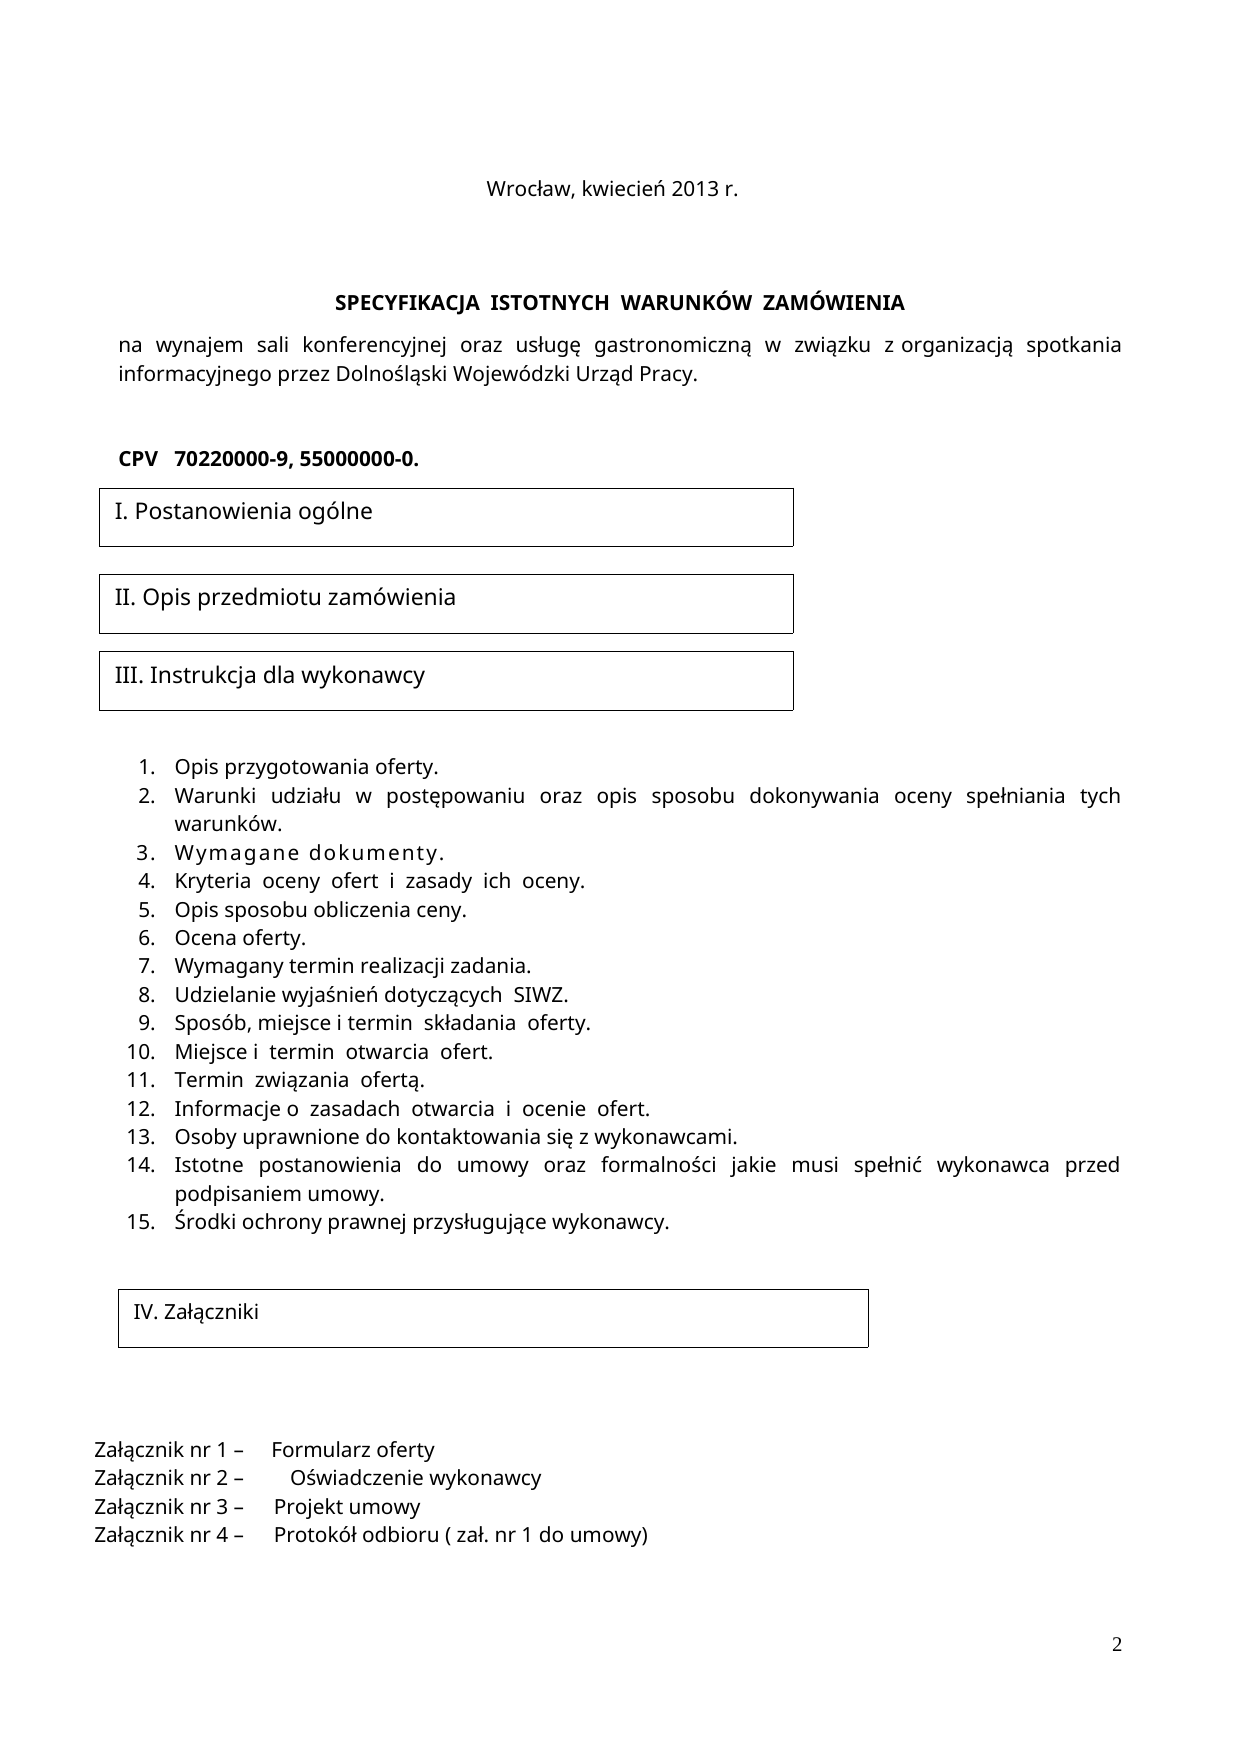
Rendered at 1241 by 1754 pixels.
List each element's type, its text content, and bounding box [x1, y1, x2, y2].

list Warunki udziału w postępowaniu oraz opis sposobu dokonywania oceny spełniania tych warunków. [156, 781, 1122, 838]
list Miejsce i termin otwarcia ofert. [156, 1037, 1122, 1065]
text CPV 70220000-9, 55000000-0. [118, 444, 1132, 472]
list Formularz oferty [249, 1435, 1122, 1463]
list Wymagany termin realizacji zadania. [156, 952, 1122, 980]
list Wymagane dokumenty. [156, 838, 1122, 866]
list Opis sposobu obliczenia ceny. [156, 895, 1122, 923]
list Termin związania ofertą. [156, 1065, 1122, 1094]
text SPECYFIKACJA ISTOTNYCH WARUNKÓW ZAMÓWIENIA [118, 288, 1122, 316]
list Protokół odbioru ( zał. nr 1 do umowy) [249, 1520, 1122, 1549]
list Kryteria oceny ofert i zasady ich oceny. [156, 866, 1122, 895]
list Informacje o zasadach otwarcia i ocenie ofert. [156, 1094, 1122, 1122]
text na wynajem sali konferencyjnej oraz usługę gastronomiczną w związku z organizacją spotkania informacyjnego przez Dolnośląski Wojewódzki Urząd Pracy. [118, 330, 1122, 387]
list Opis przygotowania oferty. [156, 752, 1122, 781]
list Oświadczenie wykonawcy [249, 1463, 1122, 1492]
text Wrocław, kwiecień 2013 r. [118, 174, 1122, 202]
list Istotne postanowienia do umowy oraz formalności jakie musi spełnić wykonawca przed podpisaniem umowy. [156, 1151, 1122, 1207]
list Ocena oferty. [156, 923, 1122, 952]
list Środki ochrony prawnej przysługujące wykonawcy. [156, 1207, 1122, 1236]
list Osoby uprawnione do kontaktowania się z wykonawcami. [156, 1122, 1122, 1151]
list Udzielanie wyjaśnień dotyczących SIWZ. [156, 980, 1122, 1008]
list Sposób, miejsce i termin składania oferty. [156, 1008, 1122, 1037]
list Projekt umowy [249, 1492, 1122, 1520]
